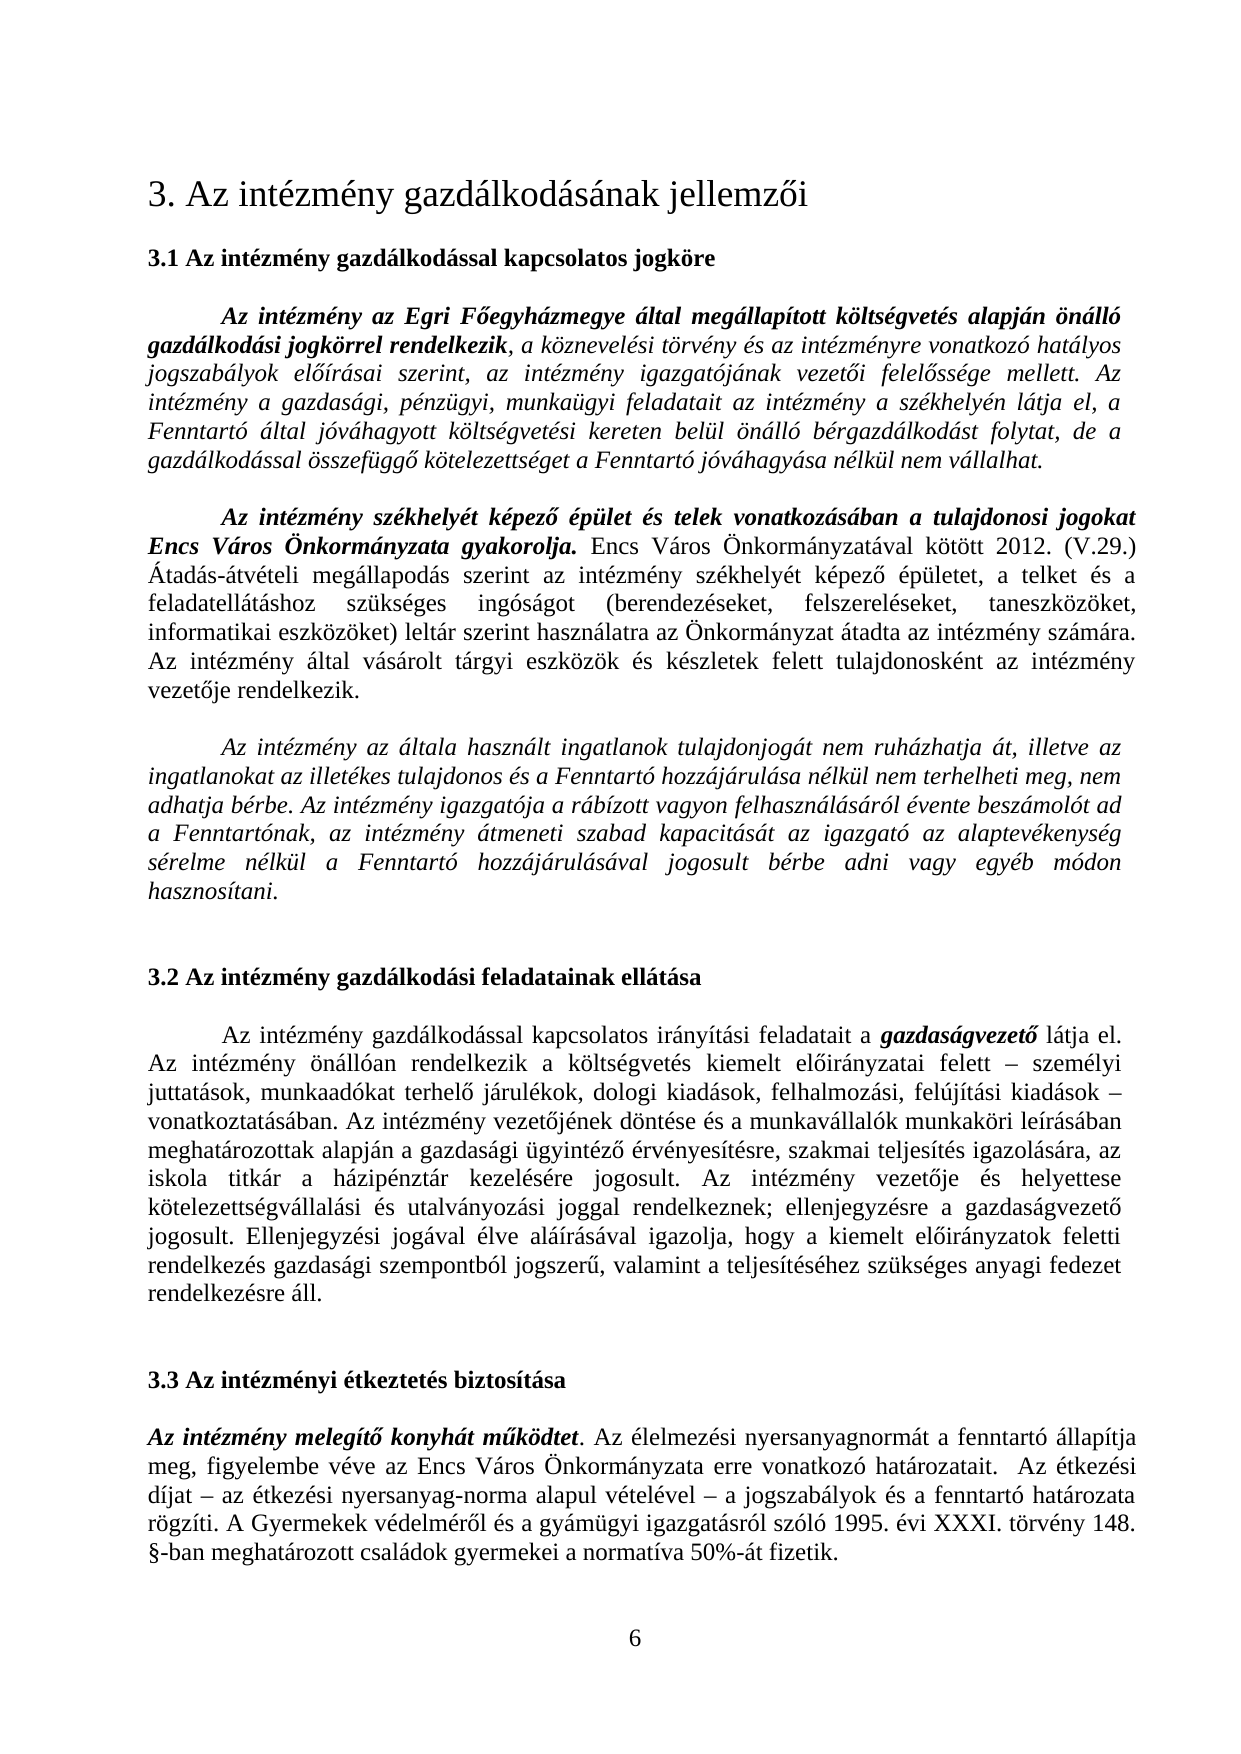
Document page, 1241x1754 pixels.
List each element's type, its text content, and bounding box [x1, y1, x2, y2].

text Az intézmény melegítő konyhát működtet. Az élelmezési nyersanyagnormát a fenntartó állapítja meg, figyelembe véve az Encs Város Önkormányzata erre vonatkozó határozatait. Az étkezési díjat – az étkezési nyersanyag-norma alapul vételével – a jogszabályok és a fenntartó határozata rögzíti. A Gyermekek védelméről és a gyámügyi igazgatásról szóló 1995. évi XXXI. törvény 148. §-ban meghatározott családok gyermekei a normatíva 50%-át fizetik. [148, 1422, 1137, 1566]
subtitle 3.2 Az intézmény gazdálkodási feladatainak ellátása [148, 962, 1240, 991]
text Az intézmény az Egri Főegyházmegye által megállapított költségvetés alapján önálló gazdálkodási jogkörrel rendelkezik, a köznevelési törvény és az intézményre vonatkozó hatályos jogszabályok előírásai szerint, az intézmény igazgatójának vezetői felelőssége mellett. Az intézmény a gazdasági, pénzügyi, munkaügyi feladatait az intézmény a székhelyén látja el, a Fenntartó által jóváhagyott költségvetési kereten belül önálló bérgazdálkodást folytat, de a gazdálkodással összefüggő kötelezettséget a Fenntartó jóváhagyása nélkül nem vállalhat. [148, 301, 1122, 473]
subtitle 3. Az intézmény gazdálkodásának jellemzői [148, 172, 1122, 215]
subtitle 3.3 Az intézményi étkeztetés biztosítása [148, 1365, 1240, 1393]
subtitle 3.1 Az intézmény gazdálkodással kapcsolatos jogköre [148, 243, 1240, 272]
text Az intézmény székhelyét képező épület és telek vonatkozásában a tulajdonosi jogokat Encs Város Önkormányzata gyakorolja. Encs Város Önkormányzatával kötött 2012. (V.29.) Átadás-átvételi megállapodás szerint az intézmény székhelyét képező épületet, a telket és a feladatellátáshoz szükséges ingóságot (berendezéseket, felszereléseket, taneszközöket, informatikai eszközöket) leltár szerint használatra az Önkormányzat átadta az intézmény számára. Az intézmény által vásárolt tárgyi eszközök és készletek felett tulajdonosként az intézmény vezetője rendelkezik. [148, 502, 1137, 703]
text Az intézmény gazdálkodással kapcsolatos irányítási feladatait a gazdaságvezető látja el. Az intézmény önállóan rendelkezik a költségvetés kiemelt előirányzatai felett – személyi juttatások, munkaadókat terhelő járulékok, dologi kiadások, felhalmozási, felújítási kiadások – vonatkoztatásában. Az intézmény vezetőjének döntése és a munkavállalók munkaköri leírásában meghatározottak alapján a gazdasági ügyintéző érvényesítésre, szakmai teljesítés igazolására, az iskola titkár a házipénztár kezelésére jogosult. Az intézmény vezetője és helyettese kötelezettségvállalási és utalványozási joggal rendelkeznek; ellenjegyzésre a gazdaságvezető jogosult. Ellenjegyzési jogával élve aláírásával igazolja, hogy a kiemelt előirányzatok feletti rendelkezés gazdasági szempontból jogszerű, valamint a teljesítéséhez szükséges anyagi fedezet rendelkezésre áll. [148, 1020, 1122, 1307]
text Az intézmény az általa használt ingatlanok tulajdonjogát nem ruházhatja át, illetve az ingatlanokat az illetékes tulajdonos és a Fenntartó hozzájárulása nélkül nem terhelheti meg, nem adhatja bérbe. Az intézmény igazgatója a rábízott vagyon felhasználásáról évente beszámolót ad a Fenntartónak, az intézmény átmeneti szabad kapacitását az igazgató az alaptevékenység sérelme nélkül a Fenntartó hozzájárulásával jogosult bérbe adni vagy egyéb módon hasznosítani. [148, 732, 1122, 905]
